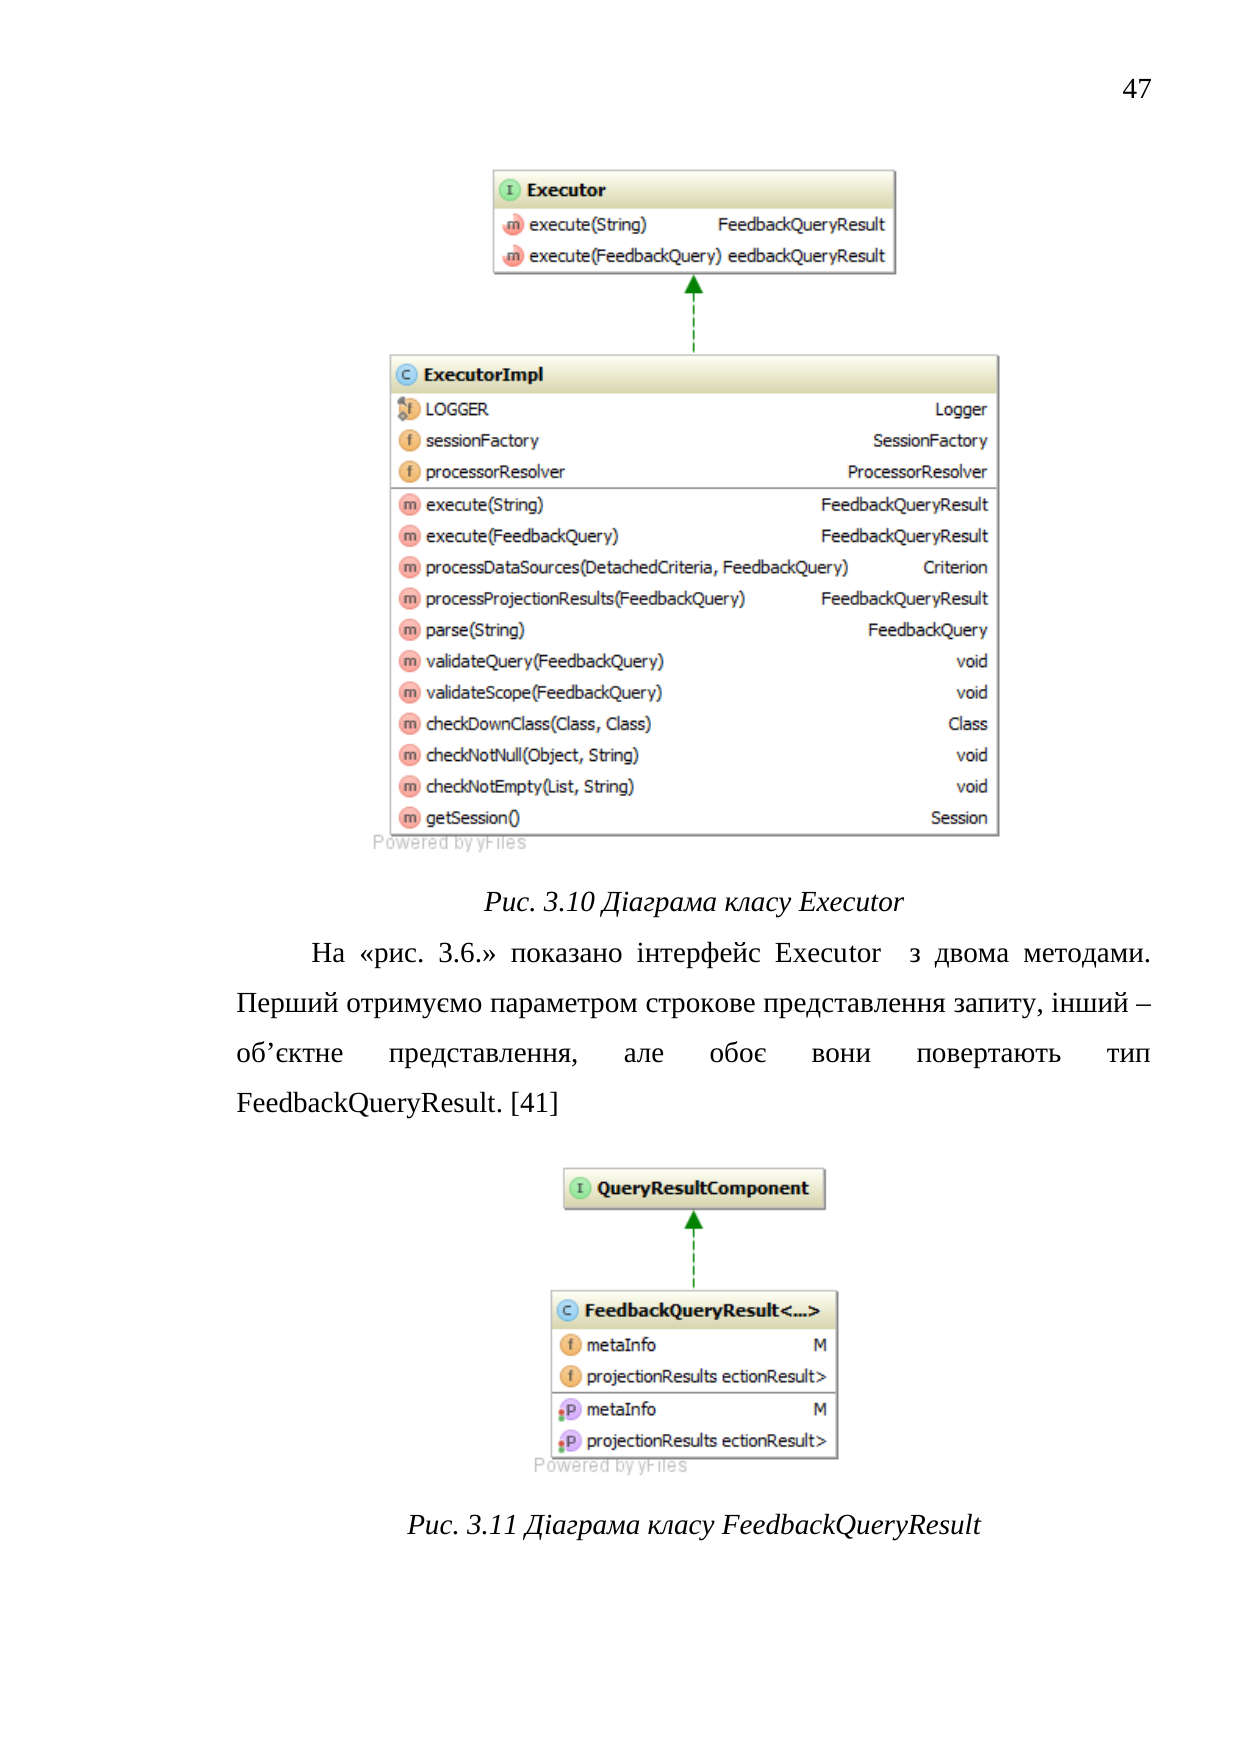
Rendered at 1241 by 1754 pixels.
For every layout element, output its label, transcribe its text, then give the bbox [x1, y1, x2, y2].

picture [357, 137, 1031, 868]
text Рис. 3.11 Діаграма класу FeedbackQueryResult [236, 1507, 1152, 1541]
picture [518, 1136, 870, 1491]
text Рис. 3.10 Діаграма класу Executor [236, 884, 1152, 918]
text На «рис. 3.6.» показано інтерфейс Executor з двома методами. Перший отримуємо параметром строкове представлення запиту, інший – об’єктне представлення, але обоє вони повертають тип FeedbackQueryResult. [41] [236, 935, 1152, 1119]
